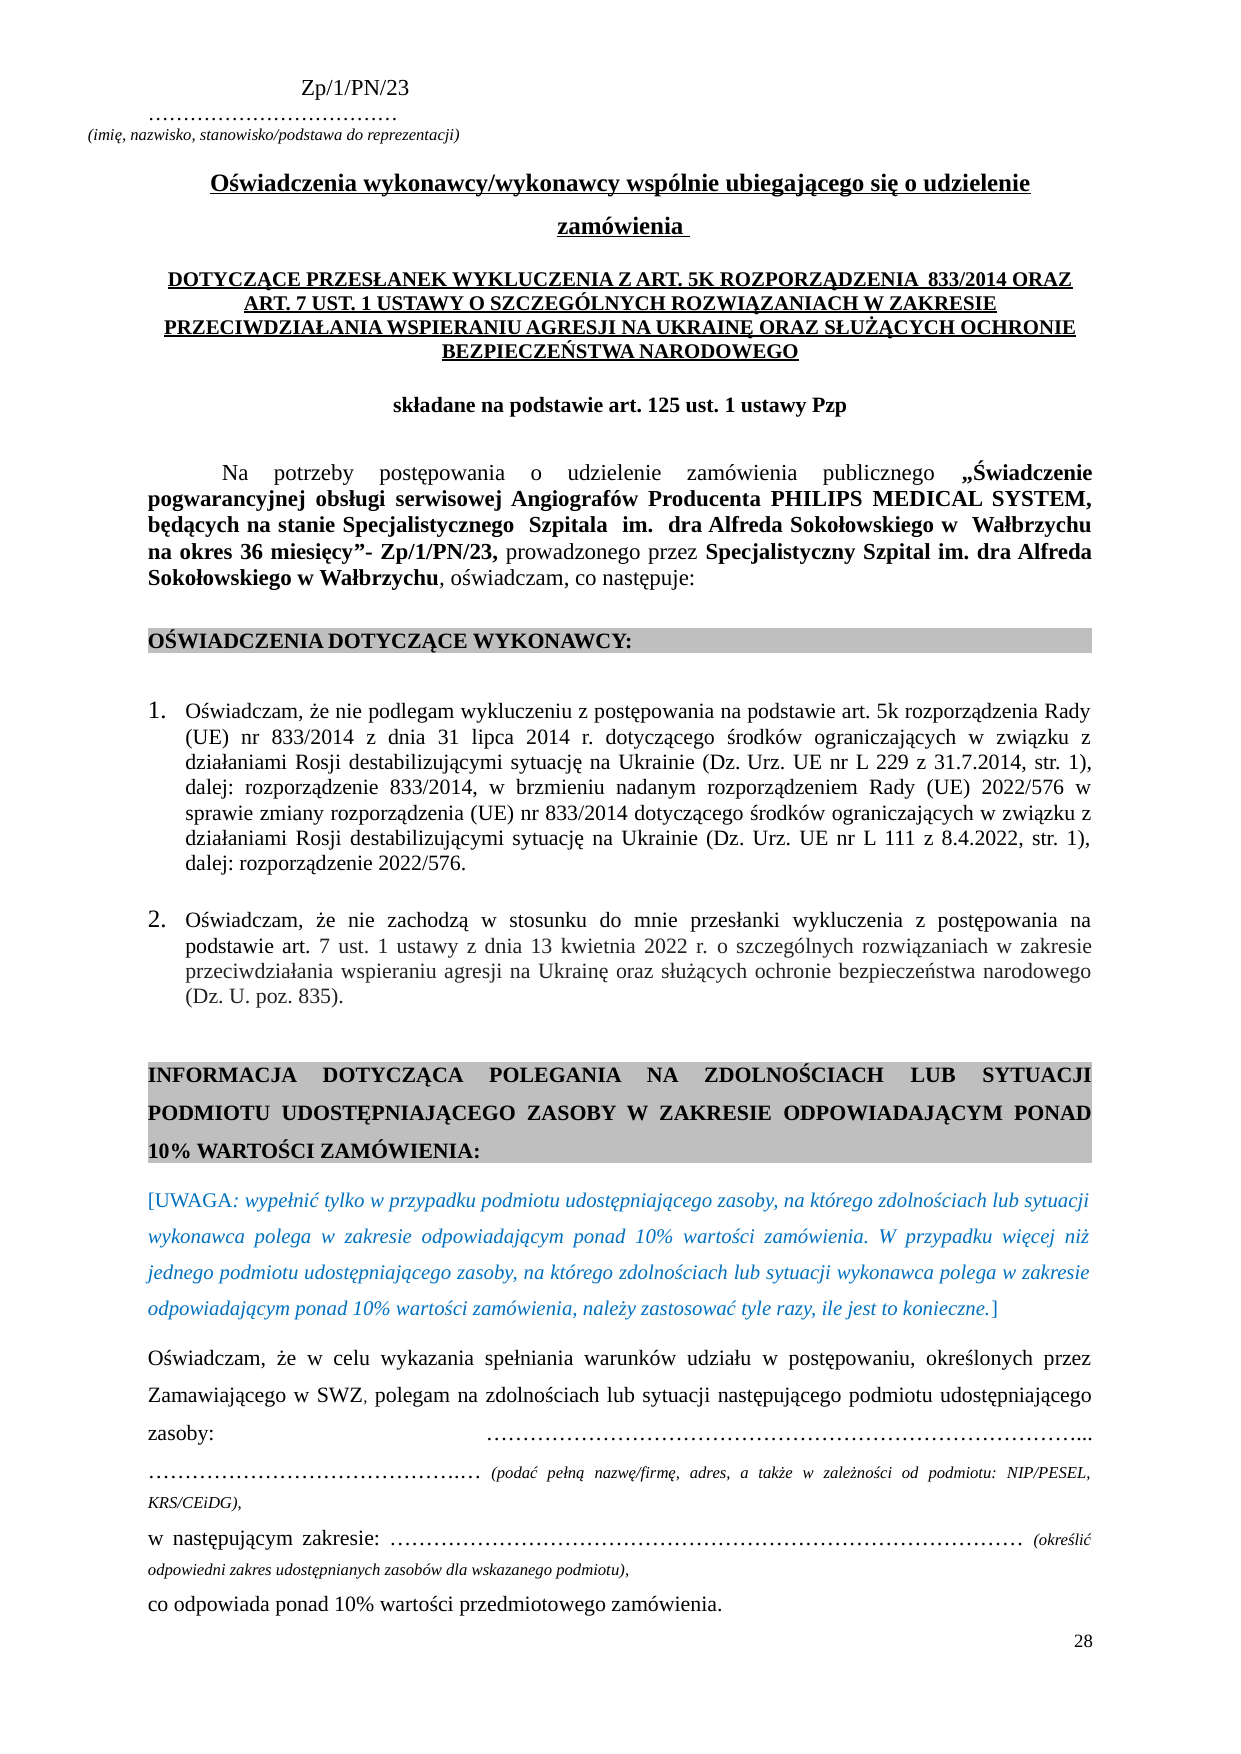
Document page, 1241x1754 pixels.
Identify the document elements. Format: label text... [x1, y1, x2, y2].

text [88, 100, 472, 124]
list Oświadczam, że nie podlegam wykluczeniu z postępowania na podstawie art. 5k rozporządzenia Rady (UE) nr 833/2014 z dnia 31 lipca 2014 r. dotyczącego środków ograniczających w związku z działaniami Rosji destabilizującymi sytuację na Ukrainie (Dz. Urz. UE nr L 229 z 31.7.2014, str. 1), dalej: rozporządzenie 833/2014, w brzmieniu nadanym rozporządzeniem Rady (UE) 2022/576 w sprawie zmiany rozporządzenia (UE) nr 833/2014 dotyczącego środków ograniczających w związku z działaniami Rosji destabilizującymi sytuację na Ukrainie (Dz. Urz. UE nr L 111 z 8.4.2022, str. 1), dalej: rozporządzenie 2022/576. [148, 695, 1092, 875]
text Na potrzeby postępowania o udzielenie zamówienia publicznego „Świadczenie pogwarancyjnej obsługi serwisowej Angiografów Producenta PHILIPS MEDICAL SYSTEM, będących na stanie Specjalistycznego Szpitala im. dra Alfreda Sokołowskiego w Wałbrzychu na okres 36 miesięcy”- Zp/1/PN/23, prowadzonego przez Specjalistyczny Szpital im. dra Alfreda Sokołowskiego w Wałbrzychu, oświadczam, co następuje: [148, 459, 1092, 591]
text OŚWIADCZENIA DOTYCZĄCE WYKONAWCY: [148, 628, 1092, 653]
list Oświadczam, że nie zachodzą w stosunku do mnie przesłanki wykluczenia z postępowania na podstawie art. 7 ust. 1 ustawy z dnia 13 kwietnia 2022 r. o szczególnych rozwiązaniach w zakresie przeciwdziałania wspieraniu agresji na Ukrainę oraz służących ochronie bezpieczeństwa narodowego (Dz. U. poz. 835). [148, 904, 1092, 1008]
text Oświadczam, że w celu wykazania spełniania warunków udziału w postępowaniu, określonych przez Zamawiającego w SWZ, polegam na zdolnościach lub sytuacji następującego podmiotu udostępniającego zasoby: ………………………………………………………………………...…………………………………….… (podać pełną nazwę/firmę, adres, a także w zależności od podmiotu: NIP/PESEL, KRS/CEiDG), w następującym zakresie: …………………………………………………………………………… (określić odpowiedni zakres udostępnianych zasobów dla wskazanego podmiotu), co odpowiada ponad 10% wartości przedmiotowego zamówienia. [148, 1344, 1092, 1616]
text składane na podstawie art. 125 ust. 1 ustawy Pzp [148, 392, 1092, 417]
text DOTYCZĄCE PRZESŁANEK WYKLUCZENIA Z ART. 5K ROZPORZĄDZENIA 833/2014 ORAZ ART. 7 UST. 1 USTAWY o szczegÓlnych rozwiĄzaniach w zakresie przeciwdziaŁania wspieraniu agresji na UkrainĘ oraz sŁuŻĄCych ochronie bezpieczeŃstwa narodowego [148, 266, 1092, 363]
text Oświadczenia wykonawcy/wykonawcy wspólnie ubiegającego się o udzielenie zamówienia [148, 168, 1092, 239]
text INFORMACJA DOTYCZĄCA POLEGANIA NA ZDOLNOŚCIACH LUB SYTUACJI PODMIOTU UDOSTĘPNIAJĄCEGO ZASOBY W ZAKRESIE ODPOWIADAJĄCYM PONAD 10% WARTOŚCI ZAMÓWIENIA: [148, 1062, 1092, 1163]
text (imię, nazwisko, stanowisko/podstawa do reprezentacji) [88, 124, 472, 144]
text [UWAGA: wypełnić tylko w przypadku podmiotu udostępniającego zasoby, na którego zdolnościach lub sytuacji wykonawca polega w zakresie odpowiadającym ponad 10% wartości zamówienia. W przypadku więcej niż jednego podmiotu udostępniającego zasoby, na którego zdolnościach lub sytuacji wykonawca polega w zakresie odpowiadającym ponad 10% wartości zamówienia, należy zastosować tyle razy, ile jest to konieczne.] [148, 1188, 1092, 1320]
